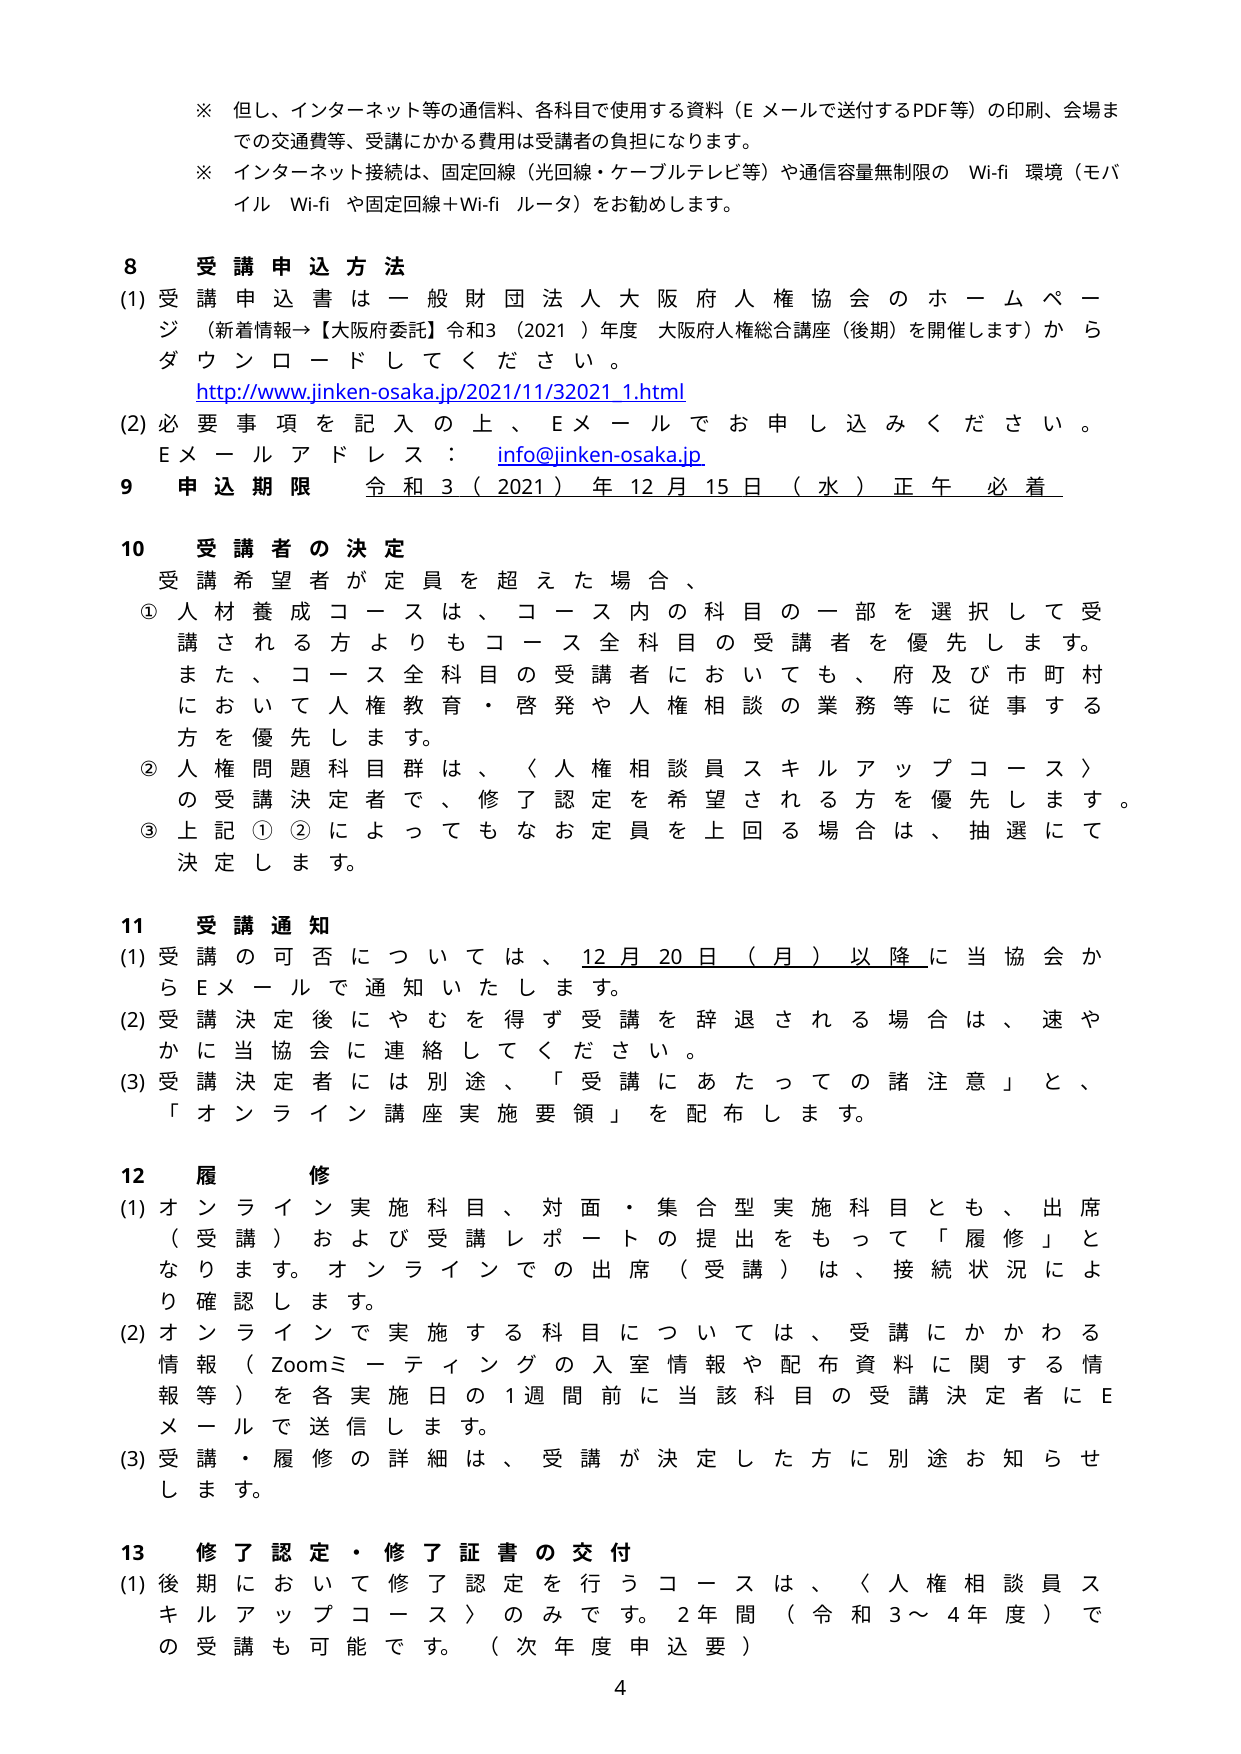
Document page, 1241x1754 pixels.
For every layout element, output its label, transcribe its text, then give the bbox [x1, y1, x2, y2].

text 9 申込期限 令和3（2021）年12月15日（水）正午 必着 [120, 469, 1120, 501]
text 13 修了認定・修了証書の交付 [120, 1535, 1120, 1567]
list 人権問題科目群は、〈人権相談員スキルアップコース〉の受講決定者で、修了認定を希望される方を優先します。 [139, 752, 1120, 814]
list インターネット接続は、固定回線（光回線・ケーブルテレビ等）や通信容量無制限の Wi-fi環境（モバイル Wi-fi や固定回線＋Wi-fiルータ）をお勧めします。 [183, 156, 1120, 218]
text ８ 受講申込方法 [120, 250, 1120, 281]
list 受講の可否については、12月20日（月）以降に当協会からEメールで通知いたします。 [120, 940, 1120, 1002]
list 受講申込書は一般財団法人大阪府人権協会のホームページ（新着情報→【大阪府委託】令和3（2021）年度 大阪府人権総合講座（後期）を開催します）からダウンロードしてください。 [120, 281, 1120, 375]
text http://www.jinken-osaka.jp/2021/11/32021_1.html [120, 375, 1120, 407]
text 10 受講者の決定 [120, 532, 1120, 563]
list 受講・履修の詳細は、受講が決定した方に別途お知らせします。 [120, 1441, 1120, 1504]
list オンライン実施科目、対面・集合型実施科目とも、出席（受講）および受講レポートの提出をもって「履修」となります。オンラインでの出席（受講）は、接続状況により確認します。 [120, 1191, 1120, 1316]
list 必要事項を記入の上、Eメールでお申し込みください。 Eメールアドレス： info@jinken-osaka.jp [120, 407, 1120, 469]
list 後期において修了認定を行うコースは、〈人権相談員スキルアップコース〉のみです。2年間（令和3～4年度）での受講も可能です。（次年度申込要） [120, 1567, 1120, 1661]
text 受講希望者が定員を超えた場合、 [120, 563, 1120, 595]
text 11 受講通知 [120, 908, 1120, 940]
list 受講決定者には別途、「受講にあたっての諸注意」と、「オンライン講座実施要領」を配布します。 [120, 1065, 1120, 1128]
text 12 履 修 [120, 1159, 1120, 1191]
list オンラインで実施する科目については、受講にかかわる情報（Zoomミーティングの入室情報や配布資料に関する情報等）を各実施日の1週間前に当該科目の受講決定者にEメールで送信します。 [120, 1316, 1120, 1441]
list 人材養成コースは、コース内の科目の一部を選択して受講される方よりもコース全科目の受講者を優先します。また、コース全科目の受講者においても、府及び市町村において人権教育・啓発や人権相談の業務等に従事する方を優先します。 [139, 595, 1120, 752]
list 受講決定後にやむを得ず受講を辞退される場合は、速やかに当協会に連絡してください。 [120, 1002, 1120, 1065]
list 上記①②によってもなお定員を上回る場合は、抽選にて決定します。 [139, 814, 1120, 877]
list 但し、インターネット等の通信料、各科目で使用する資料（Eメールで送付するPDF等）の印刷、会場までの交通費等、受講にかかる費用は受講者の負担になります。 [183, 93, 1120, 156]
